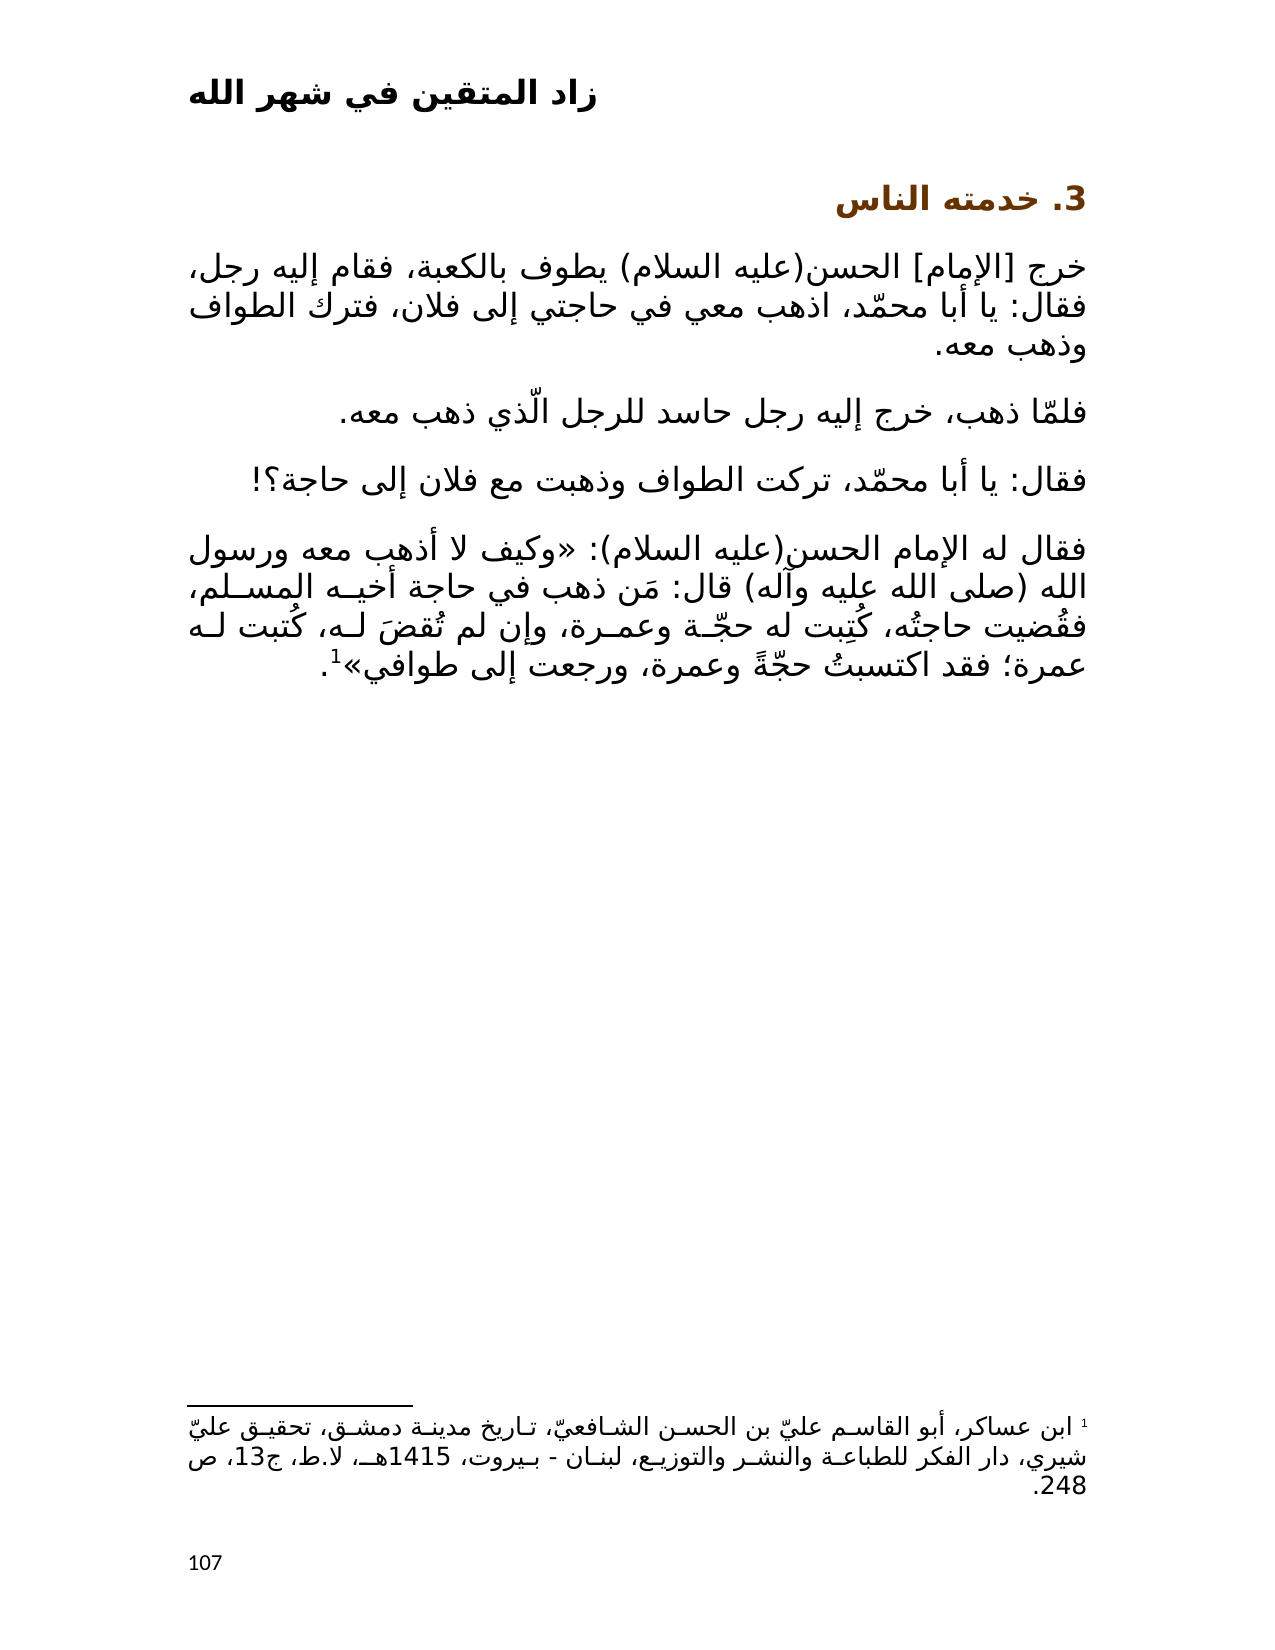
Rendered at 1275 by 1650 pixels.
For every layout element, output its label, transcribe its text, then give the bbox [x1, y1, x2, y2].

text 3. خدمته الناس [187, 179, 1087, 218]
text فقال له الإمام الحسن(عليه السلام): «وكيف لا أذهب معه ورسول الله (صلى الله عليه وآله) قال: مَن ذهب في حاجة أخيه المسلم، فقُضيت حاجتُه، كُتِبت له حجّة وعمرة، وإن لم تُقضَ له، كُتبت له عمرة؛ فقد اكتسبتُ حجّةً وعمرة، ورجعت إلى طوافي». [187, 529, 1087, 684]
text فقال: يا أبا محمّد، تركت الطواف وذهبت مع فلان إلى حاجة؟! [187, 461, 1087, 500]
text خرج [الإمام] الحسن(عليه السلام) يطوف بالكعبة، فقام إليه رجل، فقال: يا أبا محمّد، اذهب معي في حاجتي إلى فلان، فترك الطواف وذهب معه. [187, 247, 1087, 364]
text فلمّا ذهب، خرج إليه رجل حاسد للرجل الّذي ذهب معه. [187, 393, 1087, 432]
